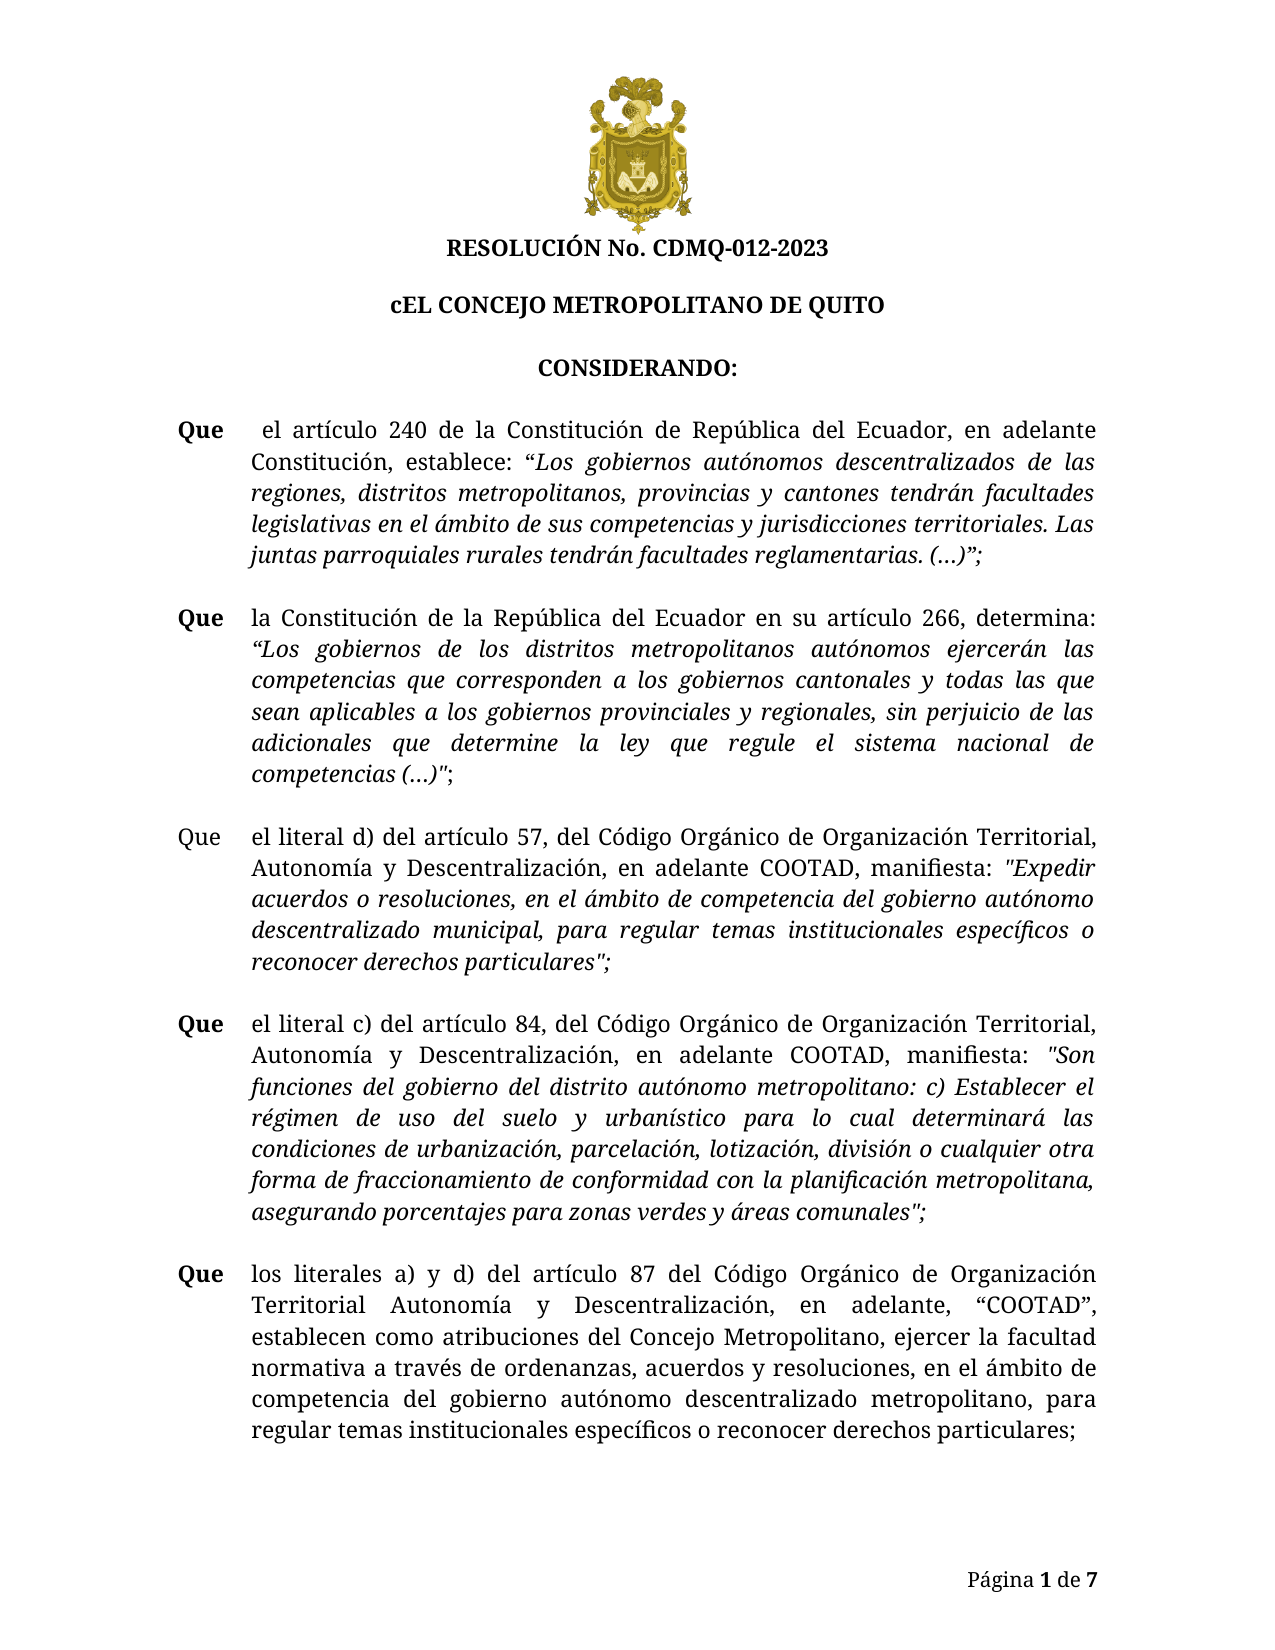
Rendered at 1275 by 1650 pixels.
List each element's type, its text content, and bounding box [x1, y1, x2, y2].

text Que los literales a) y d) del artículo 87 del Código Orgánico de Organización Territorial Autonomía y Descentralización, en adelante, “COOTAD”, establecen como atribuciones del Concejo Metropolitano, ejercer la facultad normativa a través de ordenanzas, acuerdos y resoluciones, en el ámbito de competencia del gobierno autónomo descentralizado metropolitano, para regular temas institucionales específicos o reconocer derechos particulares; [177, 1258, 1098, 1446]
text cEL CONCEJO METROPOLITANO DE QUITO [177, 289, 1098, 321]
text Que el literal d) del artículo 57, del Código Orgánico de Organización Territorial, Autonomía y Descentralización, en adelante COOTAD, manifiesta: "Expedir acuerdos o resoluciones, en el ámbito de competencia del gobierno autónomo descentralizado municipal, para regular temas institucionales específicos o reconocer derechos particulares"; [177, 821, 1098, 977]
text Que el literal c) del artículo 84, del Código Orgánico de Organización Territorial, Autonomía y Descentralización, en adelante COOTAD, manifiesta: "Son funciones del gobierno del distrito autónomo metropolitano: c) Establecer el régimen de uso del suelo y urbanístico para lo cual determinará las condiciones de urbanización, parcelación, lotización, división o cualquier otra forma de fraccionamiento de conformidad con la planificación metropolitana, asegurando porcentajes para zonas verdes y áreas comunales"; [177, 1008, 1098, 1227]
text Que el artículo 240 de la Constitución de República del Ecuador, en adelante Constitución, establece: “Los gobiernos autónomos descentralizados de las regiones, distritos metropolitanos, provincias y cantones tendrán facultades legislativas en el ámbito de sus competencias y jurisdicciones territoriales. Las juntas parroquiales rurales tendrán facultades reglamentarias. (…)”; [177, 414, 1098, 571]
text CONSIDERANDO: [177, 352, 1098, 383]
picture [582, 74, 693, 237]
text Que la Constitución de la República del Ecuador en su artículo 266, determina: “Los gobiernos de los distritos metropolitanos autónomos ejercerán las competencias que corresponden a los gobiernos cantonales y todas las que sean aplicables a los gobiernos provinciales y regionales, sin perjuicio de las adicionales que determine la ley que regule el sistema nacional de competencias (…)"; [177, 602, 1098, 789]
